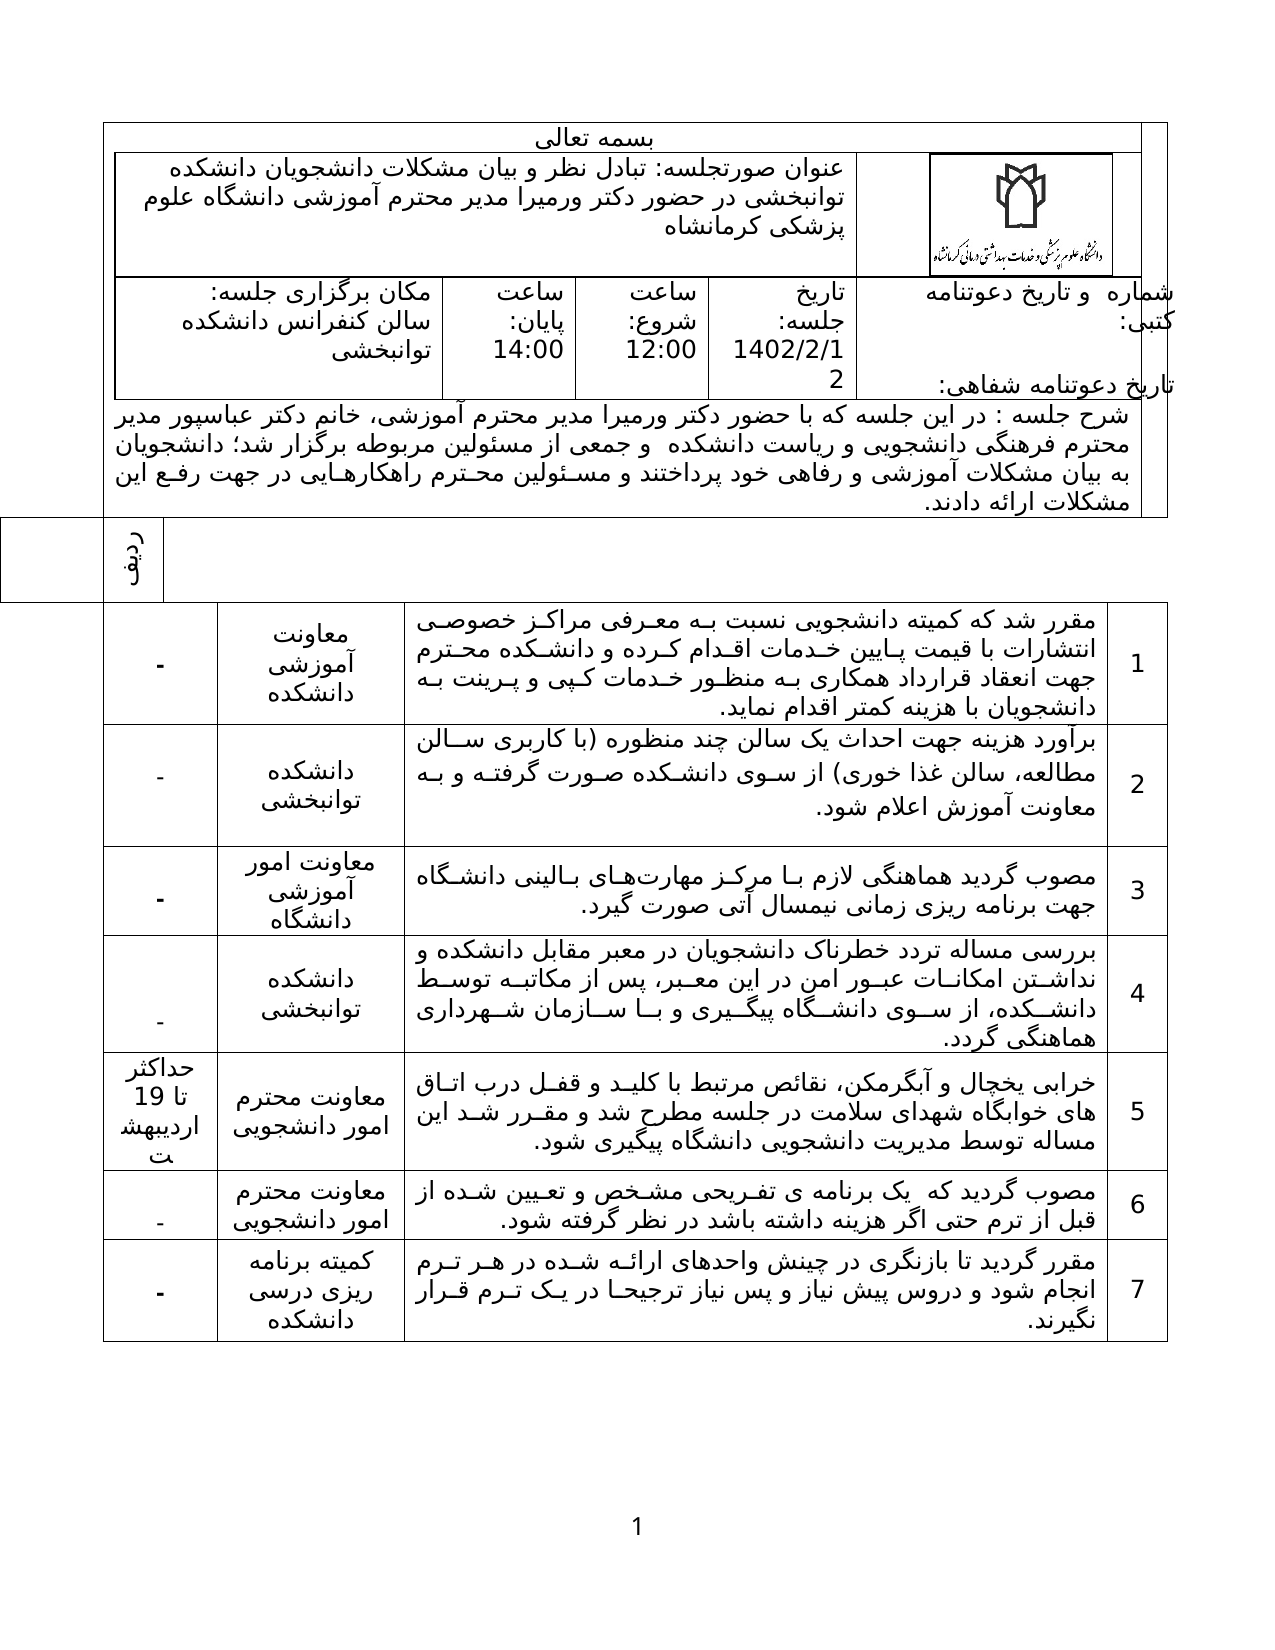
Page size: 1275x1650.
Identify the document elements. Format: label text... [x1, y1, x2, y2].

table_cell مقرر گردید تا بازنگری در چینش واحدهای ارائه شده در هر ترم انجام شود و دروس پیش نیاز و پس نیاز ترجیحا در یک ترم قرار نگيرند. [405, 1240, 1107, 1341]
table_cell معاونت محترم امور دانشجویی [218, 1053, 404, 1170]
table_header [1142, 325, 1167, 517]
table_cell دانشکده توانبخشی [218, 936, 404, 1052]
table_header [1142, 123, 1167, 298]
table_cell برآورد هزینه جهت احداث یک سالن چند منظوره (با کاربری سالن مطالعه، سالن غذا خوری) از سوی دانشکده صورت گرفته و به معاونت آموزش اعلام شود. [405, 725, 1107, 846]
table_cell ردیف [104, 518, 163, 602]
picture [931, 155, 1112, 275]
table_cell - [104, 936, 217, 1052]
table_cell - [104, 1171, 217, 1239]
table_cell معاونت آموزشی دانشکده [218, 603, 404, 723]
table_cell معاونت محترم امور دانشجویی [218, 1171, 404, 1239]
table_cell 2 [1108, 725, 1167, 846]
table_cell معاونت امور آموزشی دانشگاه [218, 847, 404, 934]
table_cell حداکثر تا 19 اردیبهشت [104, 1053, 217, 1170]
table_header [1142, 298, 1167, 327]
table_cell - [104, 847, 217, 934]
table_cell بررسی مساله تردد خطرناک دانشجویان در معبر مقابل دانشکده و نداشتن امکانات عبور امن در این معبر، پس از مکاتبه توسط دانشکده، از سوی دانشگاه پیگیری و با سازمان شهرداری هماهنگی گردد. [405, 936, 1107, 1052]
table_cell - [104, 725, 217, 846]
table_cell 6 [1108, 1171, 1167, 1239]
table_cell 7 [1108, 1240, 1167, 1341]
table_header بسمه تعالی شرح جلسه : در این جلسه که با حضور دکتر ورمیرا مدیر محترم آموزشی، خانم دکتر عباسپور مدیر محترم فرهنگی دانشجویی و ریاست دانشکده و جمعی از مسئولین مربوطه برگزار شد؛ دانشجویان به بیان مشکلات آموزشی و رفاهی خود پرداختند و مسئولین محترم راهکارهایی در جهت رفع این مشکلات ارائه دادند. [104, 123, 1141, 517]
table_cell کمیته برنامه ریزی درسی دانشکده [218, 1240, 404, 1341]
table_cell خرابی یخچال و آبگرمکن، نقائص مرتبط با کلید و قفل درب اتاق های خوابگاه شهدای سلامت در جلسه مطرح شد و مقرر شد این مساله توسط مدیریت دانشجویی دانشگاه پیگیری شود. [405, 1053, 1107, 1170]
table_cell مقرر شد که کمیته دانشجویی نسبت به معرفی مراکز خصوصی انتشارات با قیمت پایین خدمات اقدام کرده و دانشکده محترم جهت انعقاد قرارداد همکاری به منظور خدمات کپی و پرینت به دانشجویان با هزینه کمتر اقدام نماید. [405, 603, 1107, 723]
table_cell 4 [1108, 936, 1167, 1052]
table_cell مصوب گردید هماهنگی لازم با مرکز مهارت‌های بالینی دانشگاه جهت برنامه ریزی زمانی نیمسال آتی صورت گیرد. [405, 847, 1107, 934]
table_cell 5 [1108, 1053, 1167, 1170]
table_cell مصوب گردید که یک برنامه ی تفریحی مشخص و تعیین شده از قبل از ترم حتی اگر هزینه داشته باشد در نظر گرفته شود. [405, 1171, 1107, 1239]
table_cell - [104, 1240, 217, 1341]
table_cell - [104, 603, 217, 723]
table_cell 1 [1108, 603, 1167, 723]
table_cell 3 [1108, 847, 1167, 934]
table_cell دانشکده توانبخشی [218, 725, 404, 846]
